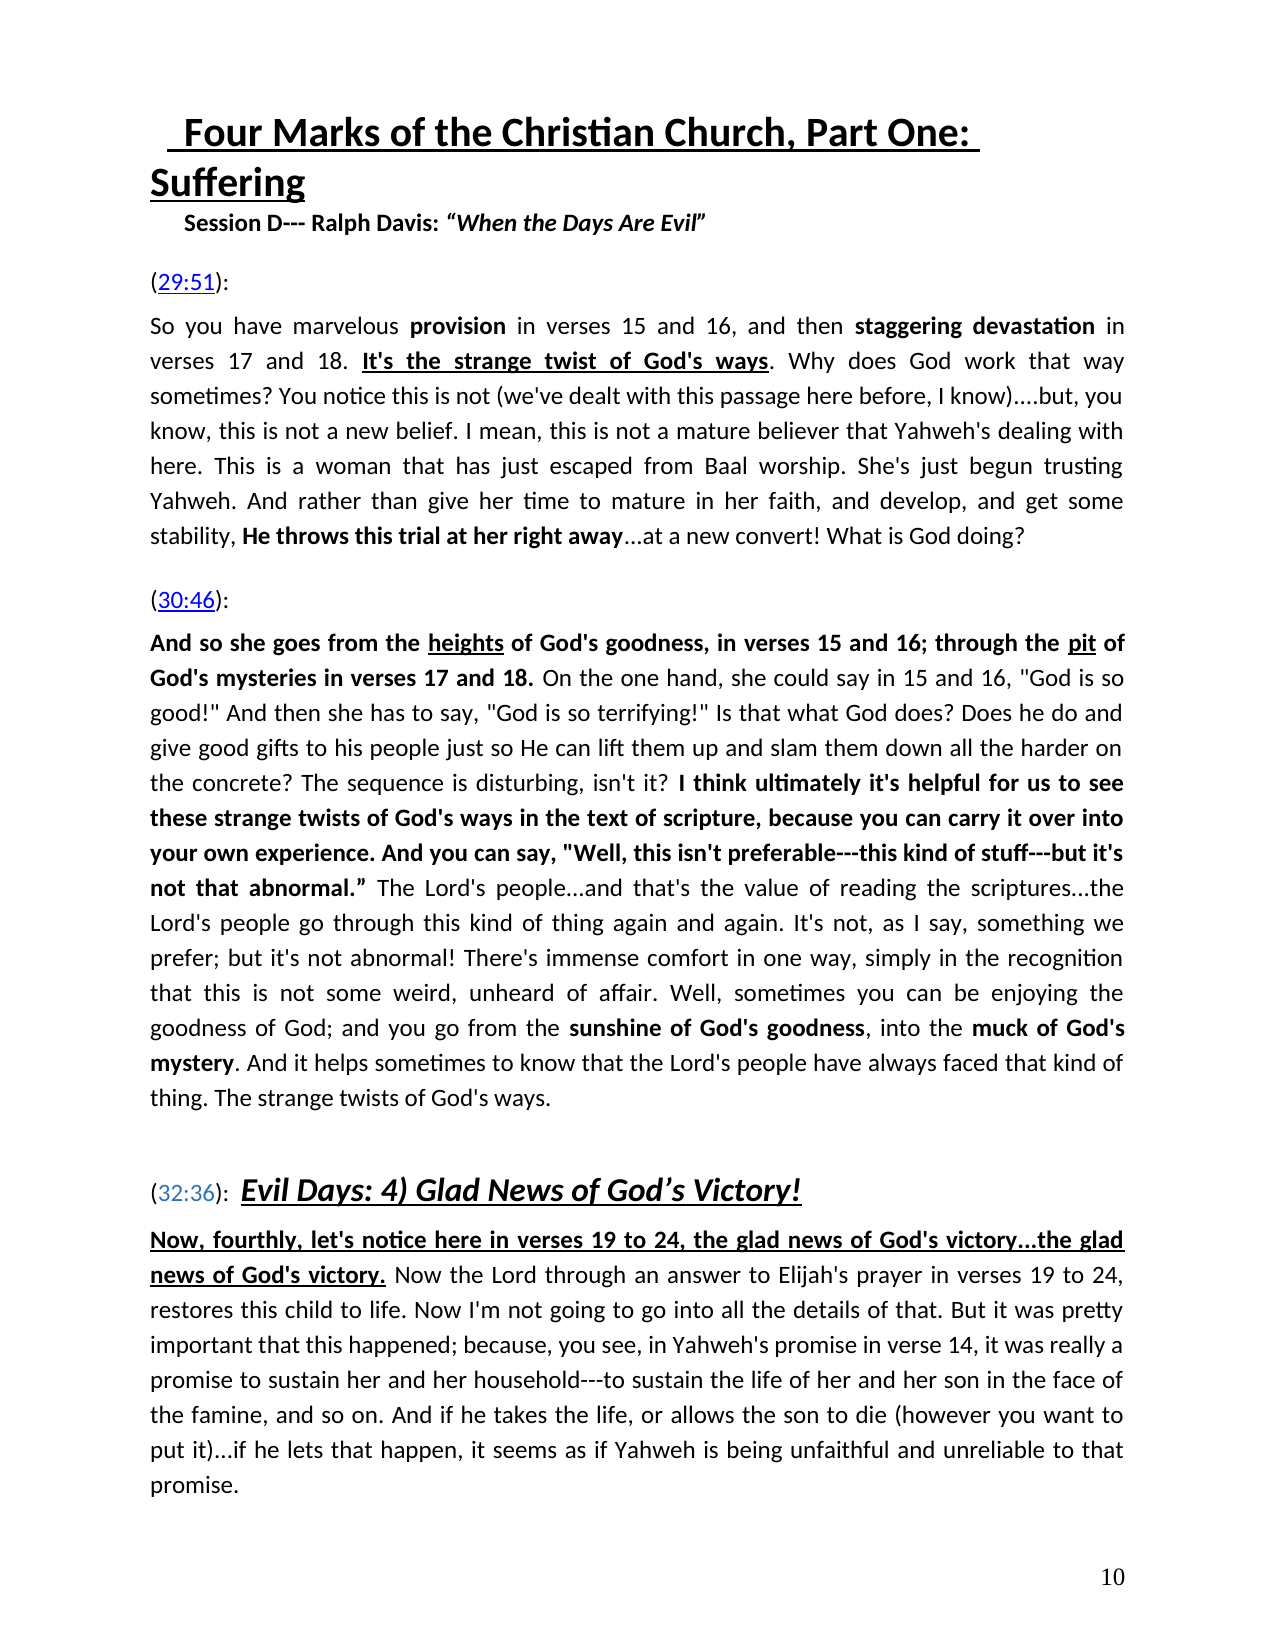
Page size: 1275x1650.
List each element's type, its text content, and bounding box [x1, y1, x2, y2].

text (29:51): [150, 266, 1125, 297]
text (30:46): [150, 584, 1125, 614]
text (32:36): Evil Days: 4) Glad News of God’s Victory! [150, 1169, 1125, 1210]
text So you have marvelous provision in verses 15 and 16, and then staggering devastation in verses 17 and 18. It's the strange twist of God's ways. Why does God work that way sometimes? You notice this is not (we've dealt with this passage here before, I know)....but, you know, this is not a new belief. I mean, this is not a mature believer that Yahweh's dealing with here. This is a woman that has just escaped from Baal worship. She's just begun trusting Yahweh. And rather than give her time to mature in her faith, and develop, and get some stability, He throws this trial at her right away...at a new convert! What is God doing? [150, 310, 1125, 550]
text And so she goes from the heights of God's goodness, in verses 15 and 16; through the pit of God's mysteries in verses 17 and 18. On the one hand, she could say in 15 and 16, "God is so good!" And then she has to say, "God is so terrifying!" Is that what God does? Does he do and give good gifts to his people just so He can lift them up and slam them down all the harder on the concrete? The sequence is disturbing, isn't it? I think ultimately it's helpful for us to see these strange twists of God's ways in the text of scripture, because you can carry it over into your own experience. And you can say, "Well, this isn't preferable---this kind of stuff---but it's not that abnormal.” The Lord's people...and that's the value of reading the scriptures...the Lord's people go through this kind of thing again and again. It's not, as I say, something we prefer; but it's not abnormal! There's immense comfort in one way, simply in the recognition that this is not some weird, unheard of affair. Well, sometimes you can be enjoying the goodness of God; and you go from the sunshine of God's goodness, into the muck of God's mystery. And it helps sometimes to know that the Lord's people have always faced that kind of thing. The strange twists of God's ways. [150, 627, 1125, 1113]
text Now, fourthly, let's notice here in verses 19 to 24, the glad news of God's victory...the glad news of God's victory. Now the Lord through an answer to Elijah's prayer in verses 19 to 24, restores this child to life. Now I'm not going to go into all the details of that. But it was pretty important that this happened; because, you see, in Yahweh's promise in verse 14, it was really a promise to sustain her and her household---to sustain the life of her and her son in the face of the famine, and so on. And if he takes the life, or allows the son to die (however you want to put it)...if he lets that happen, it seems as if Yahweh is being unfaithful and unreliable to that promise. [150, 1252, 1125, 1499]
